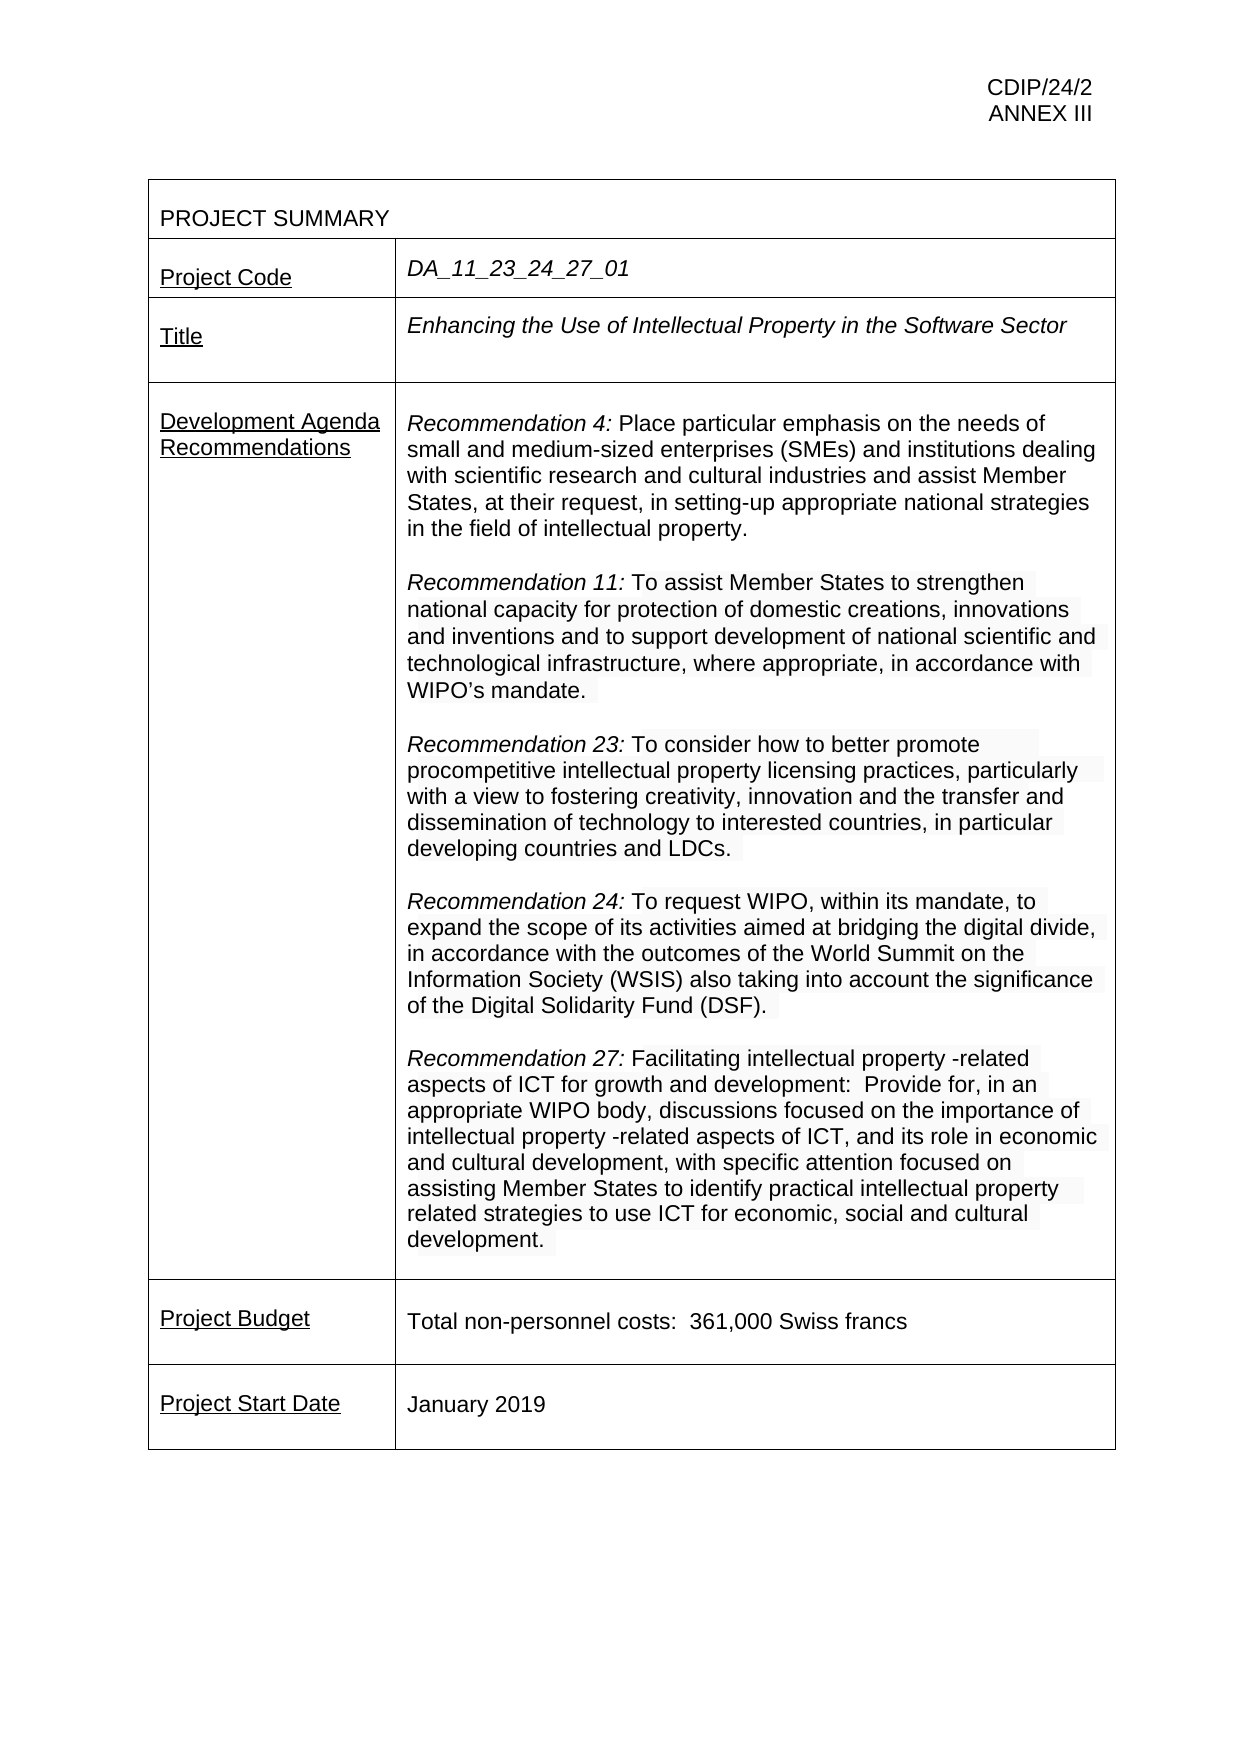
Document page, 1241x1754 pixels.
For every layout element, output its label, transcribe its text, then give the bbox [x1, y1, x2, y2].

table_cell DA_11_23_24_27_01 [396, 239, 1115, 297]
table_cell Project Budget [149, 1280, 395, 1364]
table_header PROJECT SUMMARY [149, 180, 1115, 238]
table_cell Recommendations [149, 383, 395, 1279]
table_cell Project Code [149, 239, 395, 297]
table_cell Total non-personnel costs: 361,000 Swiss francs [396, 1280, 1115, 1364]
table_cell Project Start Date [149, 1365, 395, 1449]
table_cell Enhancing the Use of Intellectual Property in the Software Sector [396, 298, 1115, 382]
table_cell Recommendation 4: Place particular emphasis on the needs of small and medium-sized enterprises (SMEs) and institutions dealing with scientific research and cultural industries and assist Member States, at their request, in setting-up appropriate national strategies in the field of intellectual property. Recommendation 11: To assist Member States to strengthen national capacity for protection of domestic creations, innovations and inventions and to support development of national scientific and technological infrastructure, where appropriate, in accordance with WIPO’s mandate. Recommendation 23: To consider how to better promote procompetitive intellectual property licensing practices, particularly with a view to fostering creativity, innovation and the transfer and dissemination of technology to interested countries, in particular developing countries and LDCs. Recommendation 24: To request WIPO, within its mandate, to expand the scope of its activities aimed at bridging the digital divide, in accordance with the outcomes of the World Summit on the Information Society (WSIS) also taking into account the significance of the Digital Solidarity Fund (DSF). Recommendation 27: Facilitating intellectual property -related aspects of ICT for growth and development: Provide for, in an appropriate WIPO body, discussions focused on the importance of intellectual property -related aspects of ICT, and its role in economic and cultural development, with specific attention focused on assisting Member States to identify practical intellectual property related strategies to use ICT for economic, social and cultural development. [396, 383, 1115, 1279]
table_cell January 2019 [396, 1365, 1115, 1449]
table_cell Title [149, 298, 395, 382]
